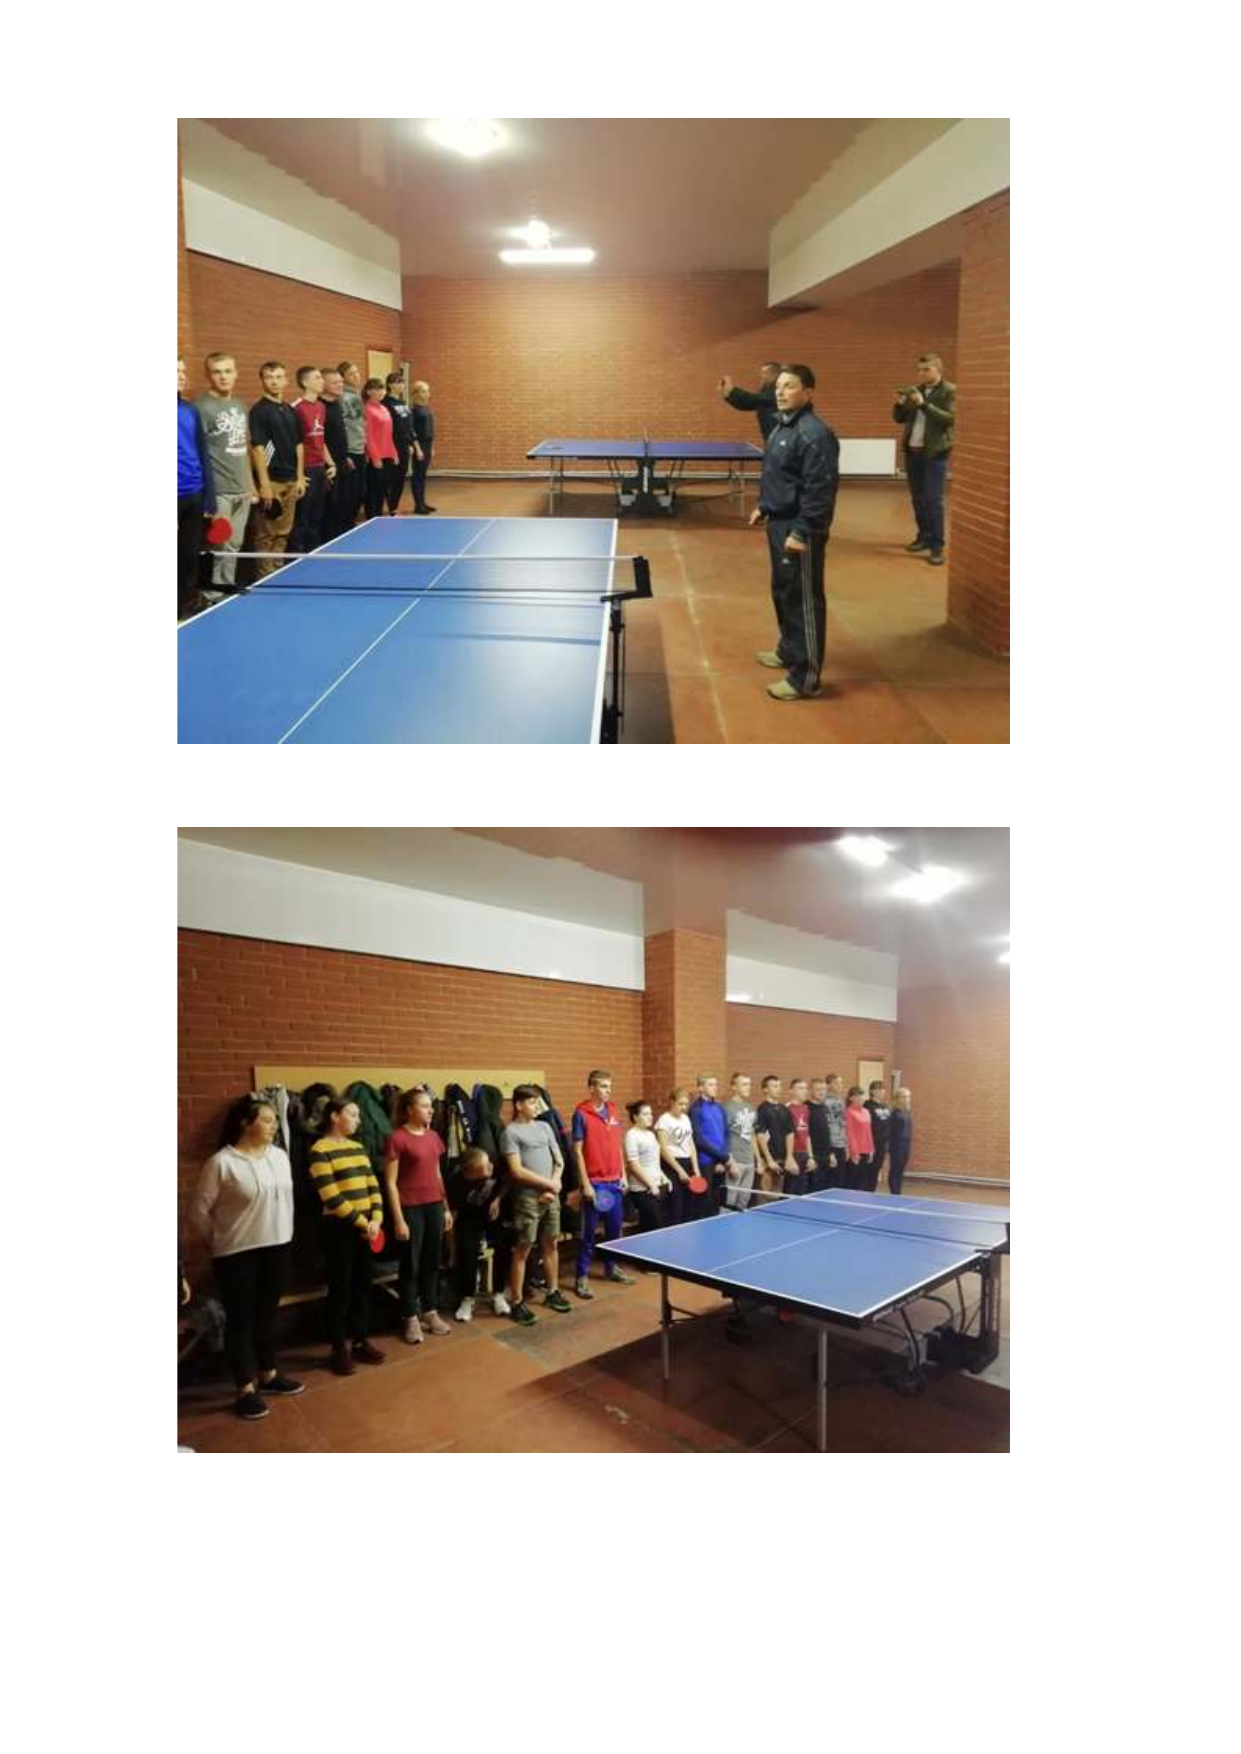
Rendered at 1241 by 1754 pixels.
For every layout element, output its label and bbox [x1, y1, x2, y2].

picture [177, 118, 1010, 744]
picture [177, 827, 1010, 1453]
